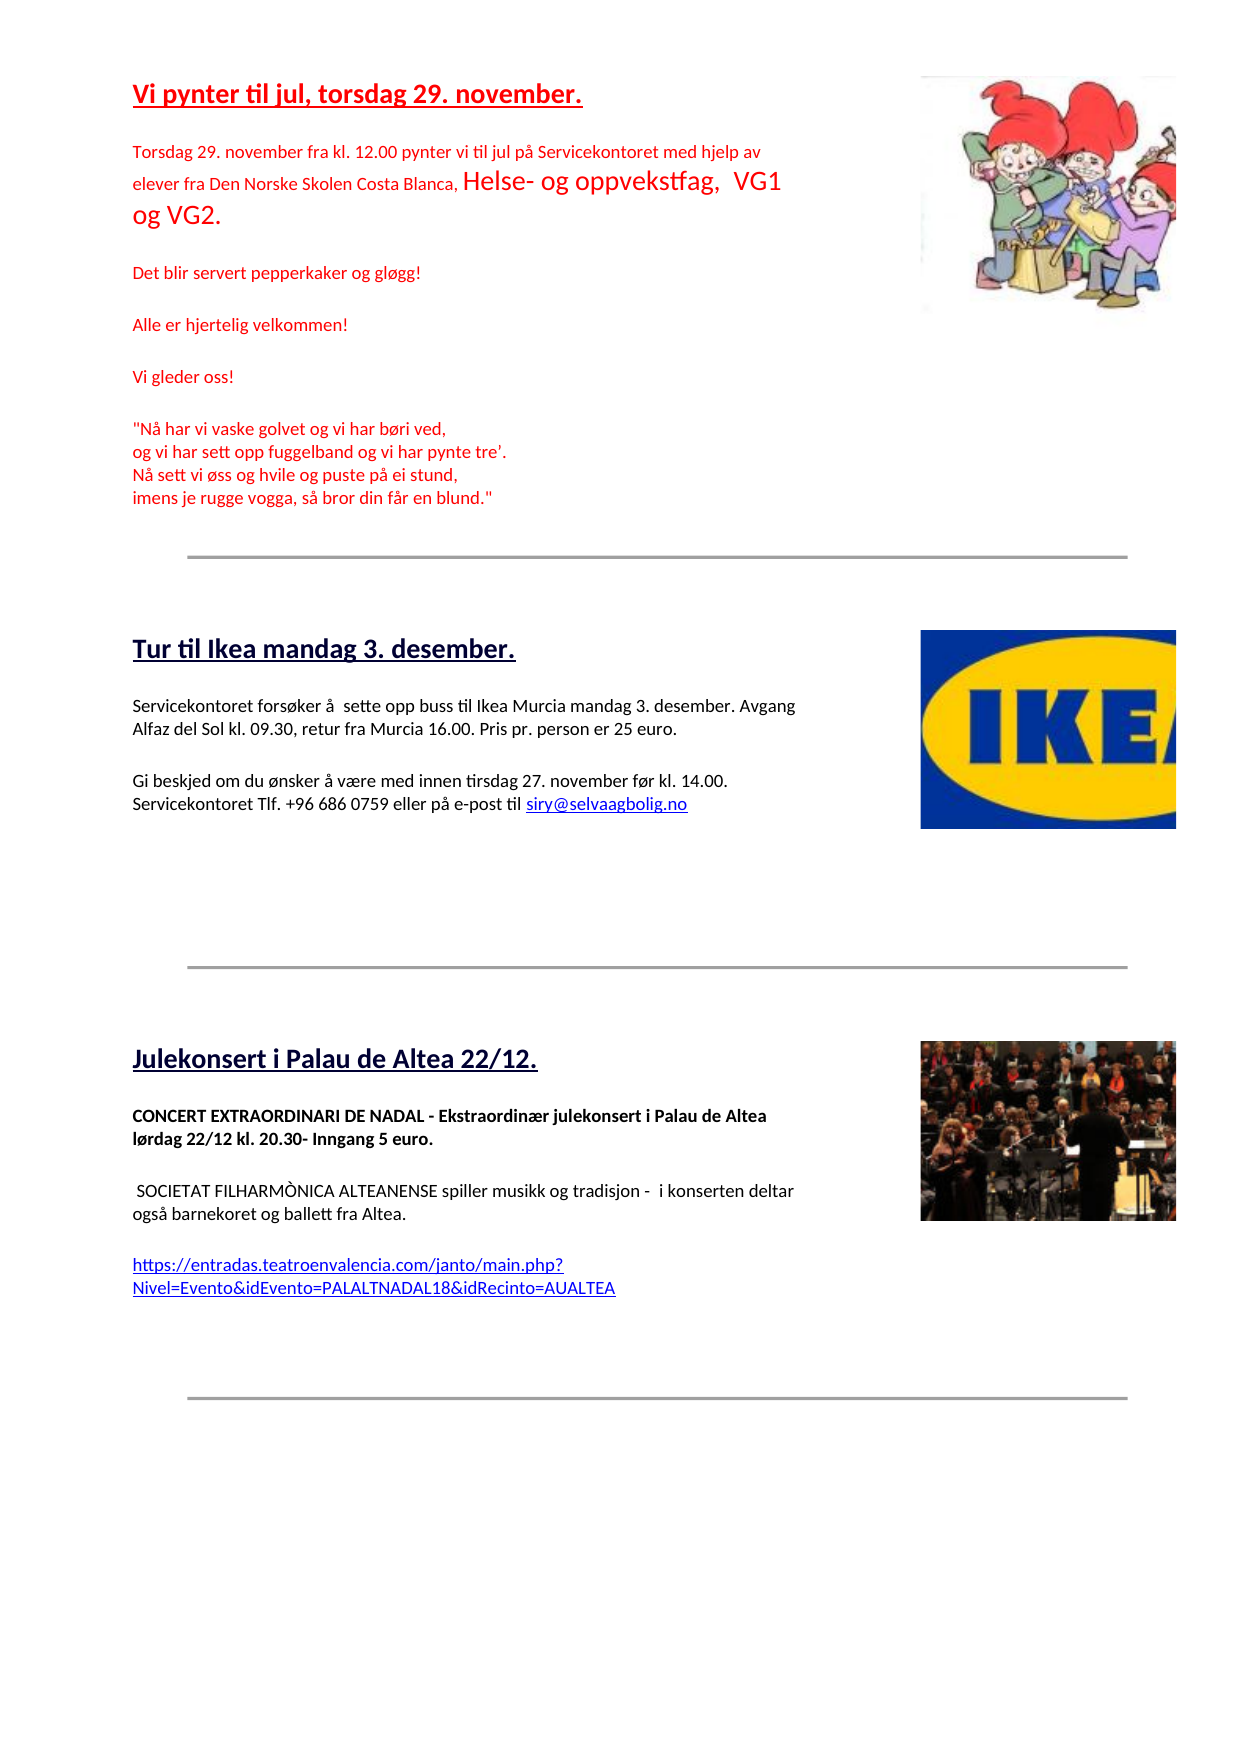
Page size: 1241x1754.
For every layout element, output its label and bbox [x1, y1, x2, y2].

picture [920, 1041, 1177, 1221]
picture [920, 630, 1177, 829]
table_cell [76, 75, 1176, 1473]
picture [920, 76, 1177, 364]
